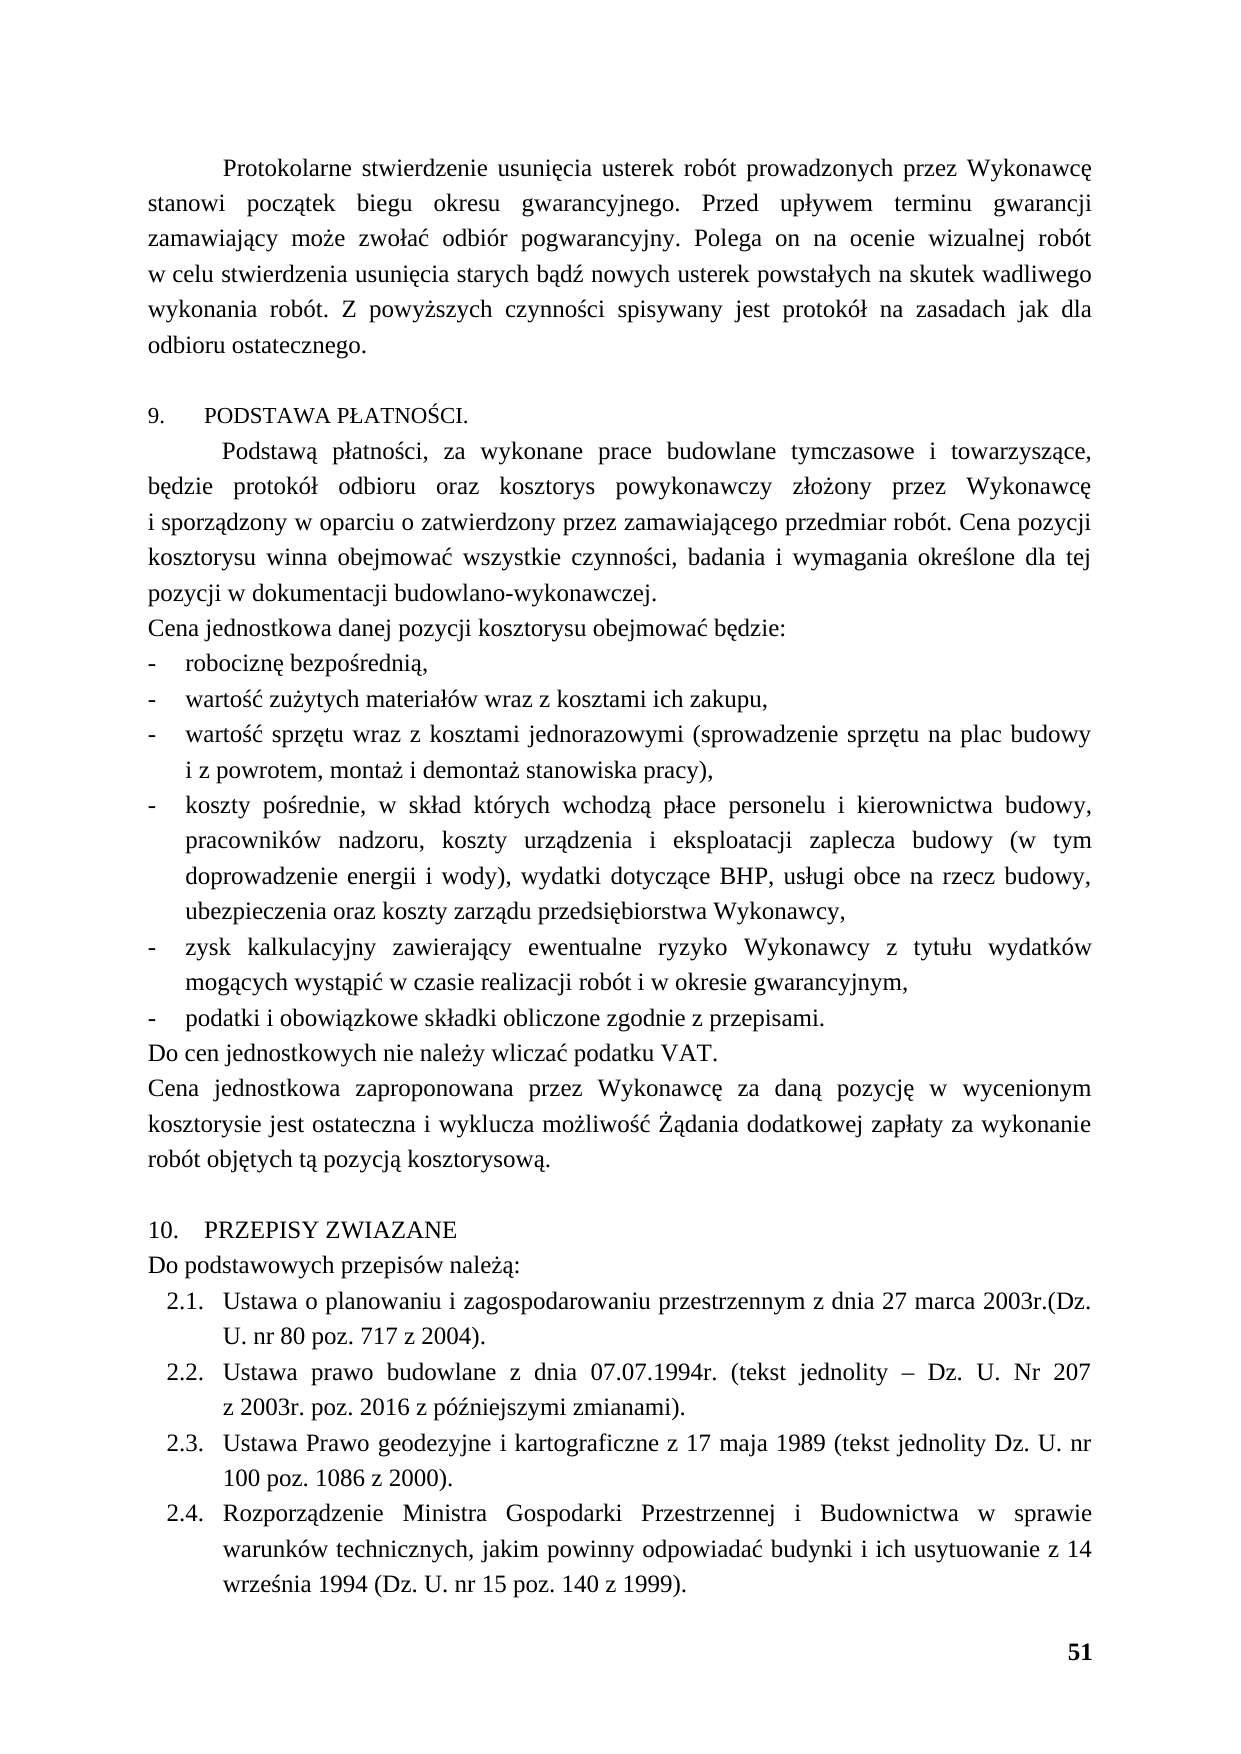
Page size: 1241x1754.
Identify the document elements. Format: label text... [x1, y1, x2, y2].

list Ustawa Prawo geodezyjne i kartograficzne z 17 maja 1989 (tekst jednolity Dz. U. nr 100 poz. 1086 z 2000). [166, 1423, 1092, 1493]
text Do podstawowych przepisów należą: [148, 1246, 1092, 1281]
list koszty pośrednie, w skład których wchodzą płace personelu i kierownictwa budowy, pracowników nadzoru, koszty urządzenia i eksploatacji zaplecza budowy (w tym doprowadzenie energii i wody), wydatki dotyczące BHP, usługi obce na rzecz budowy, ubezpieczenia oraz koszty zarządu przedsiębiorstwa Wykonawcy, [148, 785, 1092, 927]
list wartość zużytych materiałów wraz z kosztami ich zakupu, [148, 679, 1092, 714]
text Podstawą płatności, za wykonane prace budowlane tymczasowe i towarzyszące, będzie protokół odbioru oraz kosztorys powykonawczy złożony przez Wykonawcę i sporządzony w oparciu o zatwierdzony przez zamawiającego przedmiar robót. Cena pozycji kosztorysu winna obejmować wszystkie czynności, badania i wymagania określone dla tej pozycji w dokumentacji budowlano-wykonawczej. [148, 431, 1092, 608]
text Cena jednostkowa danej pozycji kosztorysu obejmować będzie: [148, 608, 1092, 643]
list robociznę bezpośrednią, [148, 643, 1092, 679]
text Protokolarne stwierdzenie usunięcia usterek robót prowadzonych przez Wykonawcę stanowi początek biegu okresu gwarancyjnego. Przed upływem terminu gwarancji zamawiający może zwołać odbiór pogwarancyjny. Polega on na ocenie wizualnej robót w celu stwierdzenia usunięcia starych bądź nowych usterek powstałych na skutek wadliwego wykonania robót. Z powyższych czynności spisywany jest protokół na zasadach jak dla odbioru ostatecznego. [148, 148, 1092, 360]
list Ustawa prawo budowlane z dnia 07.07.1994r. (tekst jednolity – Dz. U. Nr 207 z 2003r. poz. 2016 z późniejszymi zmianami). [166, 1352, 1092, 1423]
list wartość sprzętu wraz z kosztami jednorazowymi (sprowadzenie sprzętu na plac budowy i z powrotem, montaż i demontaż stanowiska pracy), [148, 714, 1092, 785]
list Ustawa o planowaniu i zagospodarowaniu przestrzennym z dnia 27 marca 2003r.(Dz. U. nr 80 poz. 717 z 2004). [166, 1281, 1092, 1352]
list PODSTAWA PŁATNOŚCI. [148, 396, 1092, 431]
text Do cen jednostkowych nie należy wliczać podatku VAT. [148, 1033, 1092, 1068]
list podatki i obowiązkowe składki obliczone zgodnie z przepisami. [148, 998, 1092, 1033]
text Cena jednostkowa zaproponowana przez Wykonawcę za daną pozycję w wycenionym kosztorysie jest ostateczna i wyklucza możliwość Żądania dodatkowej zapłaty za wykonanie robót objętych tą pozycją kosztorysową. [148, 1068, 1092, 1175]
list PRZEPISY ZWIAZANE [148, 1210, 1092, 1246]
list Rozporządzenie Ministra Gospodarki Przestrzennej i Budownictwa w sprawie warunków technicznych, jakim powinny odpowiadać budynki i ich usytuowanie z 14 września 1994 (Dz. U. nr 15 poz. 140 z 1999). [166, 1493, 1092, 1600]
list zysk kalkulacyjny zawierający ewentualne ryzyko Wykonawcy z tytułu wydatków mogących wystąpić w czasie realizacji robót i w okresie gwarancyjnym, [148, 927, 1092, 998]
